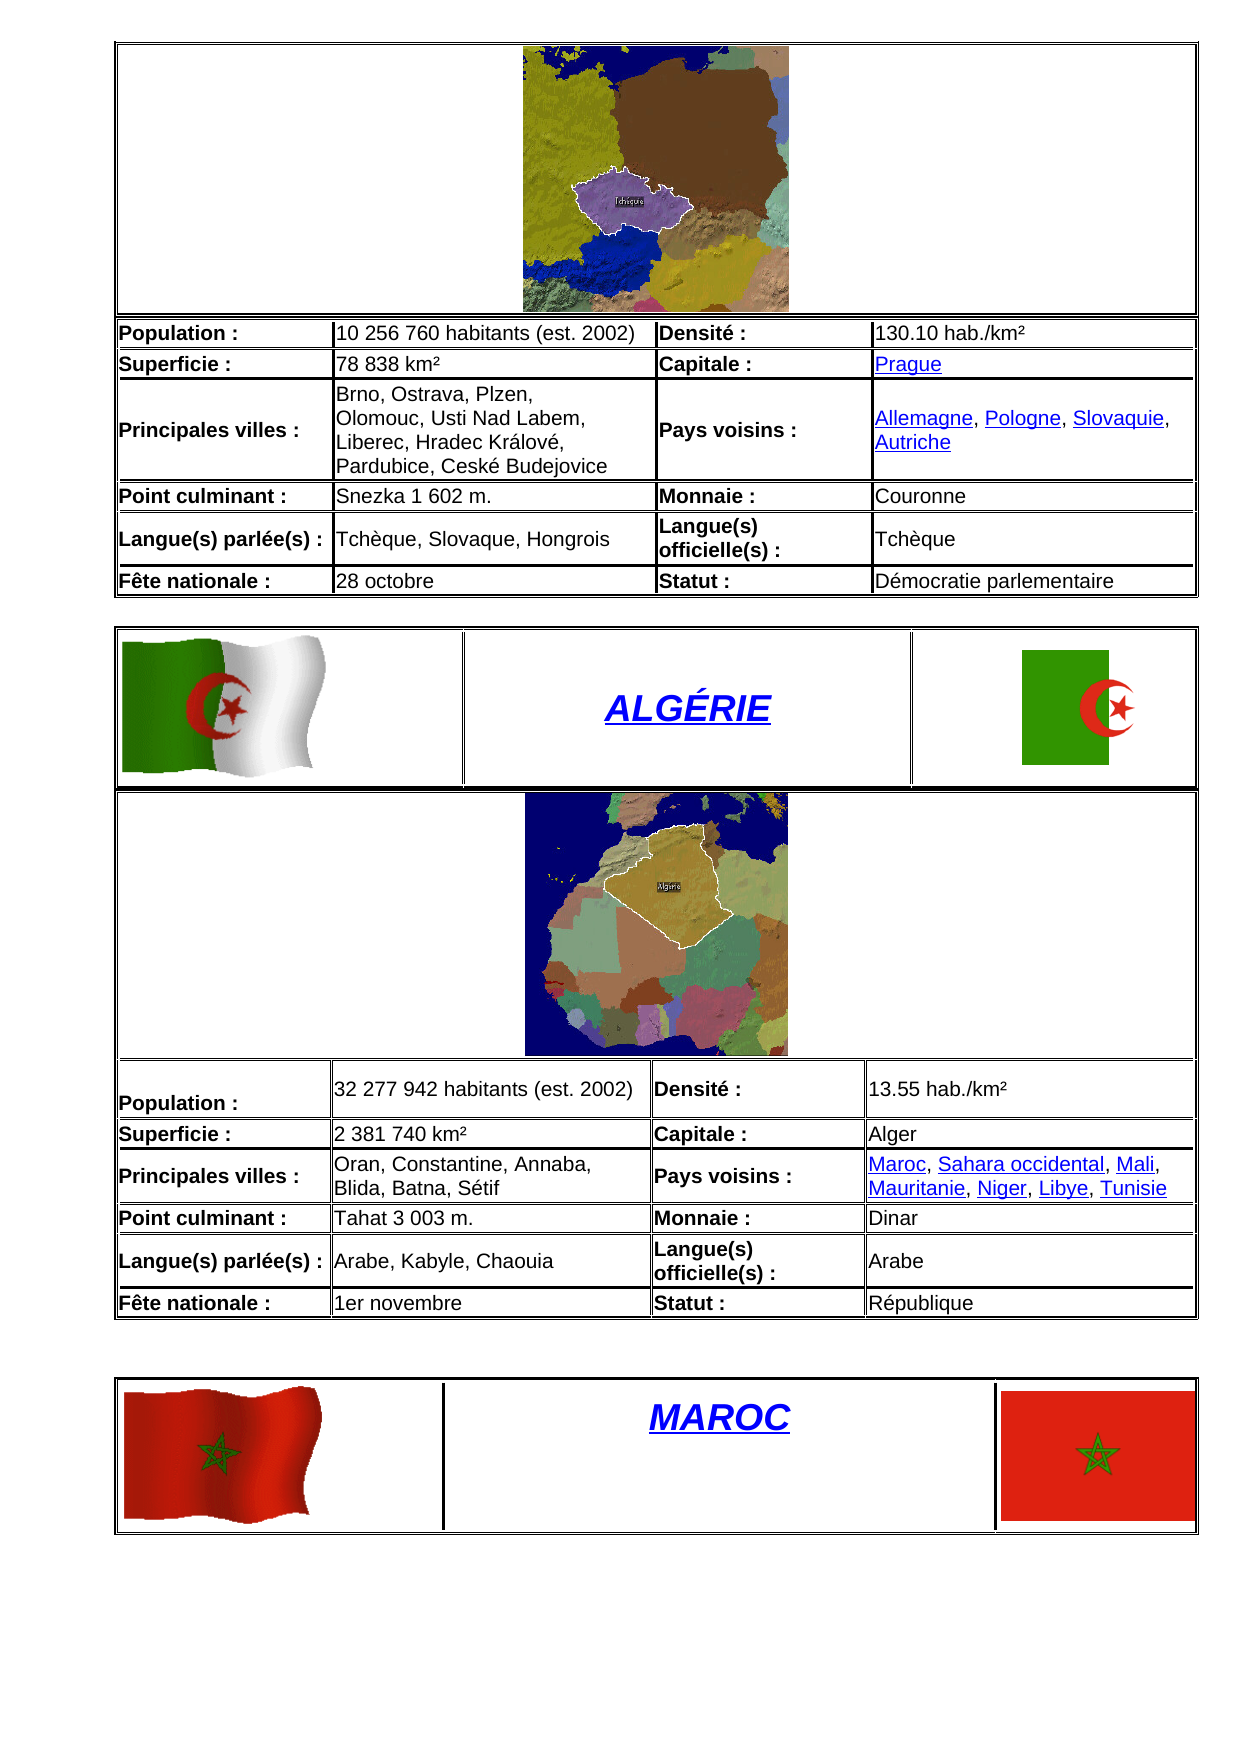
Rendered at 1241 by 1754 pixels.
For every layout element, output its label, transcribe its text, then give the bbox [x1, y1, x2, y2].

table_cell Arabe [866, 1232, 1197, 1286]
table_cell Superficie : [116, 1117, 331, 1147]
table_cell Superficie : [116, 347, 333, 377]
table_cell République [866, 1286, 1195, 1316]
table_cell Arabe, Kabyle, Chaouia [333, 1235, 650, 1286]
table_cell Point culminant : [118, 1201, 330, 1232]
table_cell Oran, Constantine, Annaba, Blida, Batna, Sétif [333, 1150, 650, 1201]
table_cell Tahat 3 003 m. [333, 1205, 650, 1232]
table_cell 13.55 hab./km² [866, 1058, 1197, 1117]
table_header Densité : [656, 320, 872, 347]
table_cell Monnaie : [658, 483, 871, 509]
table_cell Fête nationale : [118, 564, 333, 594]
table_cell Principales villes : [118, 377, 332, 479]
table_cell Allemagne, Pologne, Slovaquie, Autriche [874, 377, 1195, 479]
table_cell Maroc, Sahara occidental, Mali, Mauritanie, Niger, Libye, Tunisie [867, 1147, 1195, 1201]
table_header [118, 45, 1195, 313]
table_cell Langue(s) officielle(s) : [658, 513, 871, 564]
table_cell Langue(s) parlée(s) : [116, 1232, 331, 1286]
table_cell Point culminant : [118, 479, 332, 509]
table_cell Langue(s) parlée(s) : [118, 510, 332, 564]
table_cell Langue(s) officielle(s) : [653, 1235, 864, 1286]
table_cell Alger [866, 1117, 1197, 1147]
table_cell Dinar [867, 1201, 1196, 1232]
table_header [118, 630, 463, 786]
table_header [118, 793, 1195, 1058]
table_cell Tchèque, Slovaque, Hongrois [335, 513, 655, 564]
table_cell Démocratie parlementaire [872, 564, 1195, 594]
table_cell Statut : [656, 567, 872, 594]
table_header [912, 630, 1195, 786]
table_cell 1er novembre [331, 1289, 651, 1316]
picture [525, 793, 788, 1056]
table_cell Pays voisins : [658, 380, 871, 479]
table_cell Fête nationale : [118, 1286, 331, 1316]
picture [118, 1381, 325, 1531]
table_cell Monnaie : [653, 1205, 864, 1232]
table_cell 2 381 740 km² [333, 1120, 650, 1147]
table_header [118, 1380, 443, 1532]
table_header 10 256 760 habitants (est. 2002) [333, 320, 656, 347]
table_cell Pays voisins : [653, 1150, 864, 1201]
table_cell Population : [116, 1058, 331, 1117]
table_cell 32 277 942 habitants (est. 2002) [333, 1061, 650, 1117]
table_header [995, 1380, 1195, 1532]
table_cell 28 octobre [333, 567, 656, 594]
table_header ALGÉRIE [464, 630, 912, 786]
table_header 130.10 hab./km² [872, 320, 1195, 347]
table_cell Densité : [653, 1061, 864, 1117]
table_cell Statut : [651, 1289, 866, 1316]
picture [523, 46, 789, 312]
table_cell Snezka 1 602 m. [335, 483, 655, 509]
table_cell Tchèque [874, 510, 1196, 564]
table_cell Capitale : [653, 1120, 864, 1147]
table_cell Prague [872, 347, 1197, 377]
table_cell Couronne [874, 479, 1196, 509]
picture [118, 630, 330, 785]
table_cell Brno, Ostrava, Plzen, Olomouc, Usti Nad Labem, Liberec, Hradec Králové, Pardubice, Ceské Budejovice [335, 380, 655, 479]
table_cell Principales villes : [118, 1147, 330, 1201]
picture [1022, 650, 1195, 765]
table_cell Capitale : [658, 350, 871, 377]
table_header MAROC [443, 1380, 995, 1532]
table_header Population : [118, 320, 333, 347]
picture [1001, 1391, 1195, 1521]
table_cell 78 838 km² [335, 350, 655, 377]
